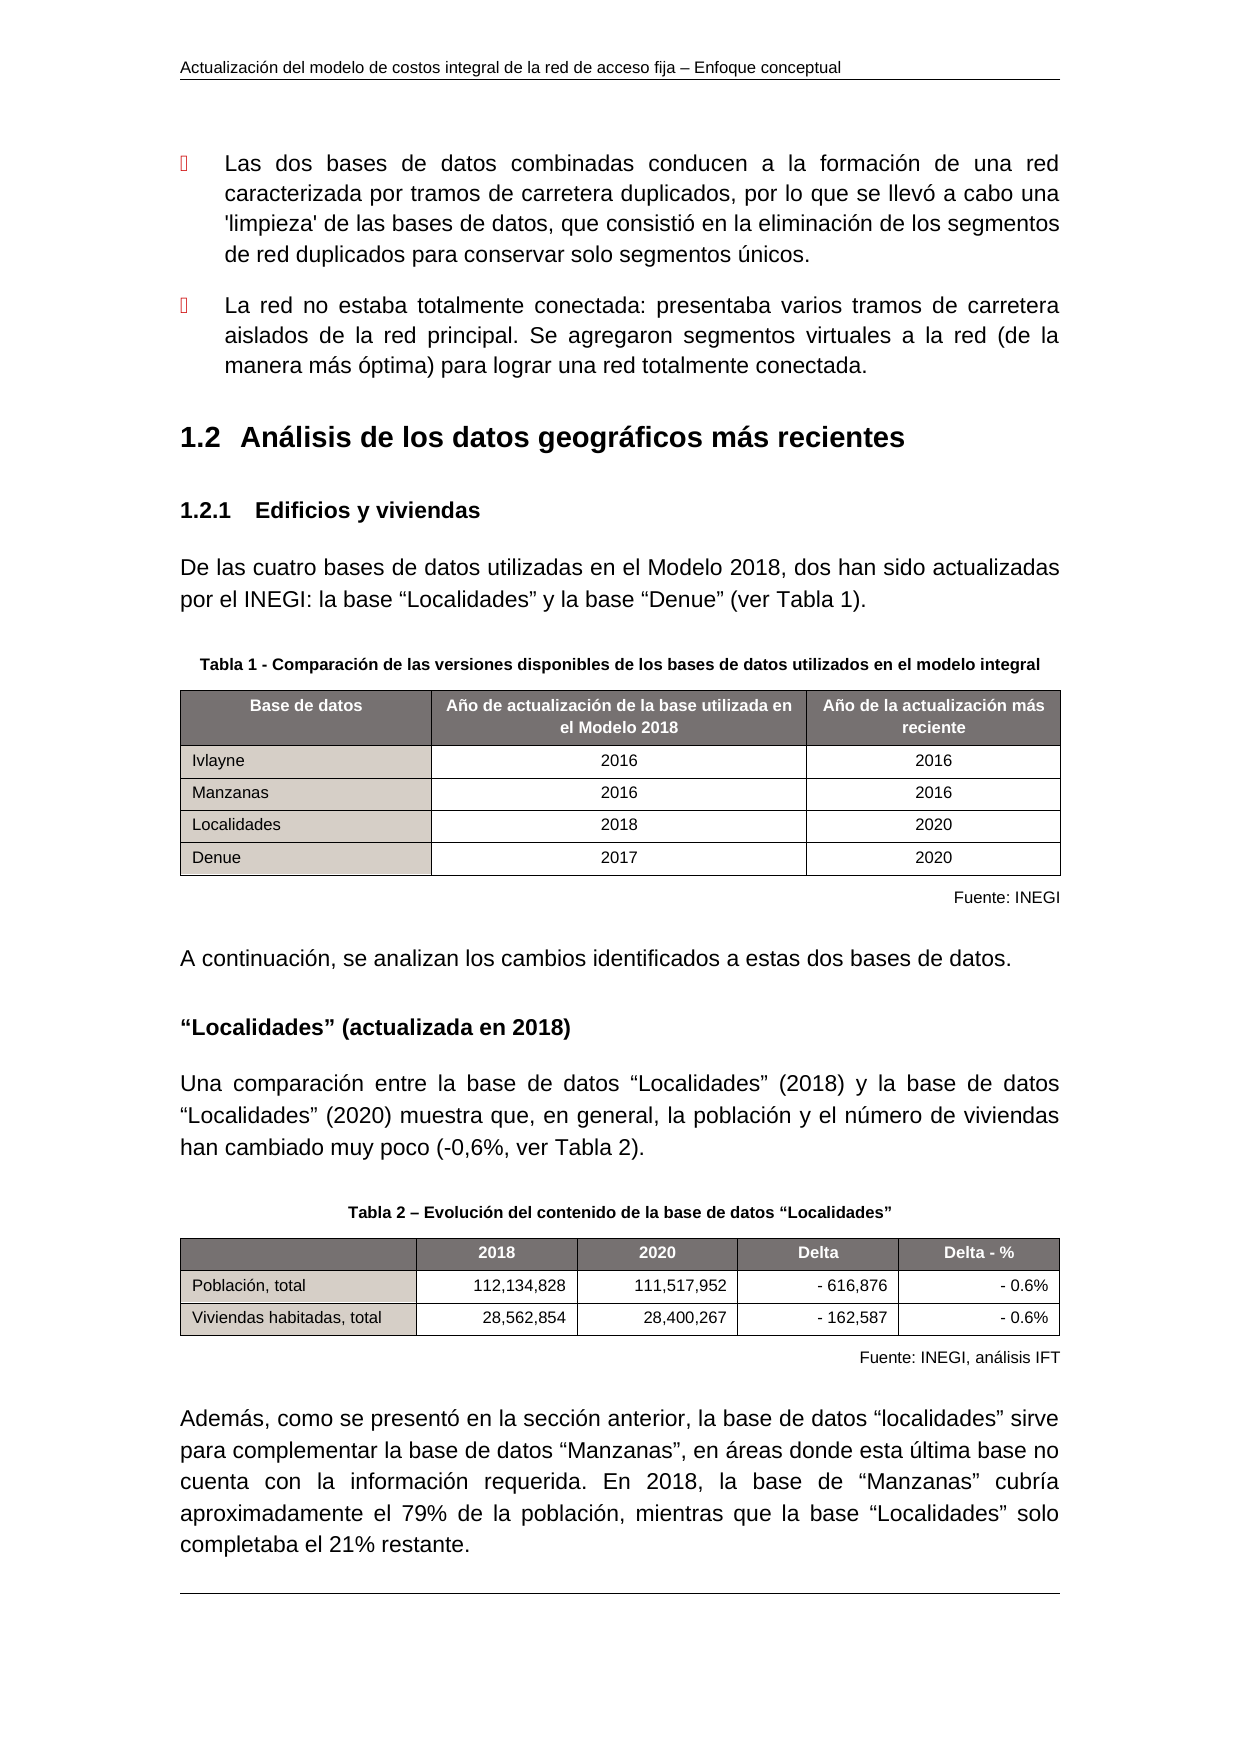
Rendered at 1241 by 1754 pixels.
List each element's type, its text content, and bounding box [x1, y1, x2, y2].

table_cell Manzanas [181, 779, 431, 810]
table_header Delta - % [899, 1239, 1059, 1270]
table_cell 2018 [432, 811, 806, 842]
text De las cuatro bases de datos utilizadas en el Modelo 2018, dos han sido actualizadas por el INEGI: la base “Localidades” y la base “Denue” (ver Tabla 1). [180, 554, 1060, 612]
table_header 2020 [578, 1239, 737, 1270]
table_header Delta [738, 1239, 898, 1270]
subtitle “Localidades” (actualizada en 2018) [180, 1014, 1060, 1040]
text Fuente: INEGI [180, 888, 1060, 907]
text A continuación, se analizan los cambios identificados a estas dos bases de datos. [180, 945, 1060, 971]
text Fuente: INEGI, análisis IFT [180, 1348, 1060, 1367]
table_cell 2020 [807, 843, 1060, 874]
table_cell - 0.6% [899, 1271, 1059, 1302]
table_cell 2020 [807, 811, 1060, 842]
table_header Base de datos [181, 691, 431, 745]
table_cell - 0.6% [899, 1304, 1059, 1335]
table_header [181, 1239, 416, 1270]
table_header 2018 [417, 1239, 577, 1270]
table_header Año de la actualización más reciente [807, 691, 1060, 745]
subtitle Análisis de los datos geográficos más recientes [180, 420, 1060, 453]
table_cell 112,134,828 [417, 1271, 577, 1302]
table_cell Ivlayne [181, 746, 431, 778]
text La red no estaba totalmente conectada: presentaba varios tramos de carretera aislados de la red principal. Se agregaron segmentos virtuales a la red (de la manera más óptima) para lograr una red totalmente conectada. [180, 292, 1060, 378]
table_cell 111,517,952 [578, 1271, 737, 1302]
text Las dos bases de datos combinadas conducen a la formación de una red caracterizada por tramos de carretera duplicados, por lo que se llevó a cabo una 'limpieza' de las bases de datos, que consistió en la eliminación de los segmentos de red duplicados para conservar solo segmentos únicos. [180, 150, 1060, 267]
table_header Año de actualización de la base utilizada en el Modelo 2018 [432, 691, 806, 745]
text Tabla 2 – Evolución del contenido de la base de datos “Localidades” [180, 1202, 1060, 1222]
table_cell 2016 [807, 779, 1060, 810]
text Además, como se presentó en la sección anterior, la base de datos “localidades” sirve para complementar la base de datos “Manzanas”, en áreas donde esta última base no cuenta con la información requerida. En 2018, la base de “Manzanas” cubría aproximadamente el 79% de la población, mientras que la base “Localidades” solo completaba el 21% restante. [180, 1405, 1060, 1558]
text Tabla 1 - Comparación de las versiones disponibles de los bases de datos utilizados en el modelo integral [180, 655, 1060, 674]
table_cell Denue [181, 843, 431, 874]
table_cell 2017 [432, 843, 806, 874]
table_cell 28,400,267 [578, 1304, 737, 1335]
table_cell - 616,876 [738, 1271, 898, 1302]
table_cell - 162,587 [738, 1304, 898, 1335]
table_cell 2016 [807, 746, 1060, 778]
table_cell Localidades [181, 811, 431, 842]
table_cell Población, total [181, 1271, 416, 1302]
table_cell Viviendas habitadas, total [181, 1304, 416, 1335]
table_cell 2016 [432, 746, 806, 778]
table_cell 2016 [432, 779, 806, 810]
subtitle Edificios y viviendas [180, 497, 1060, 524]
table_cell 28,562,854 [417, 1304, 577, 1335]
text Una comparación entre la base de datos “Localidades” (2018) y la base de datos “Localidades” (2020) muestra que, en general, la población y el número de viviendas han cambiado muy poco (-0,6%, ver Tabla 2). [180, 1070, 1060, 1160]
